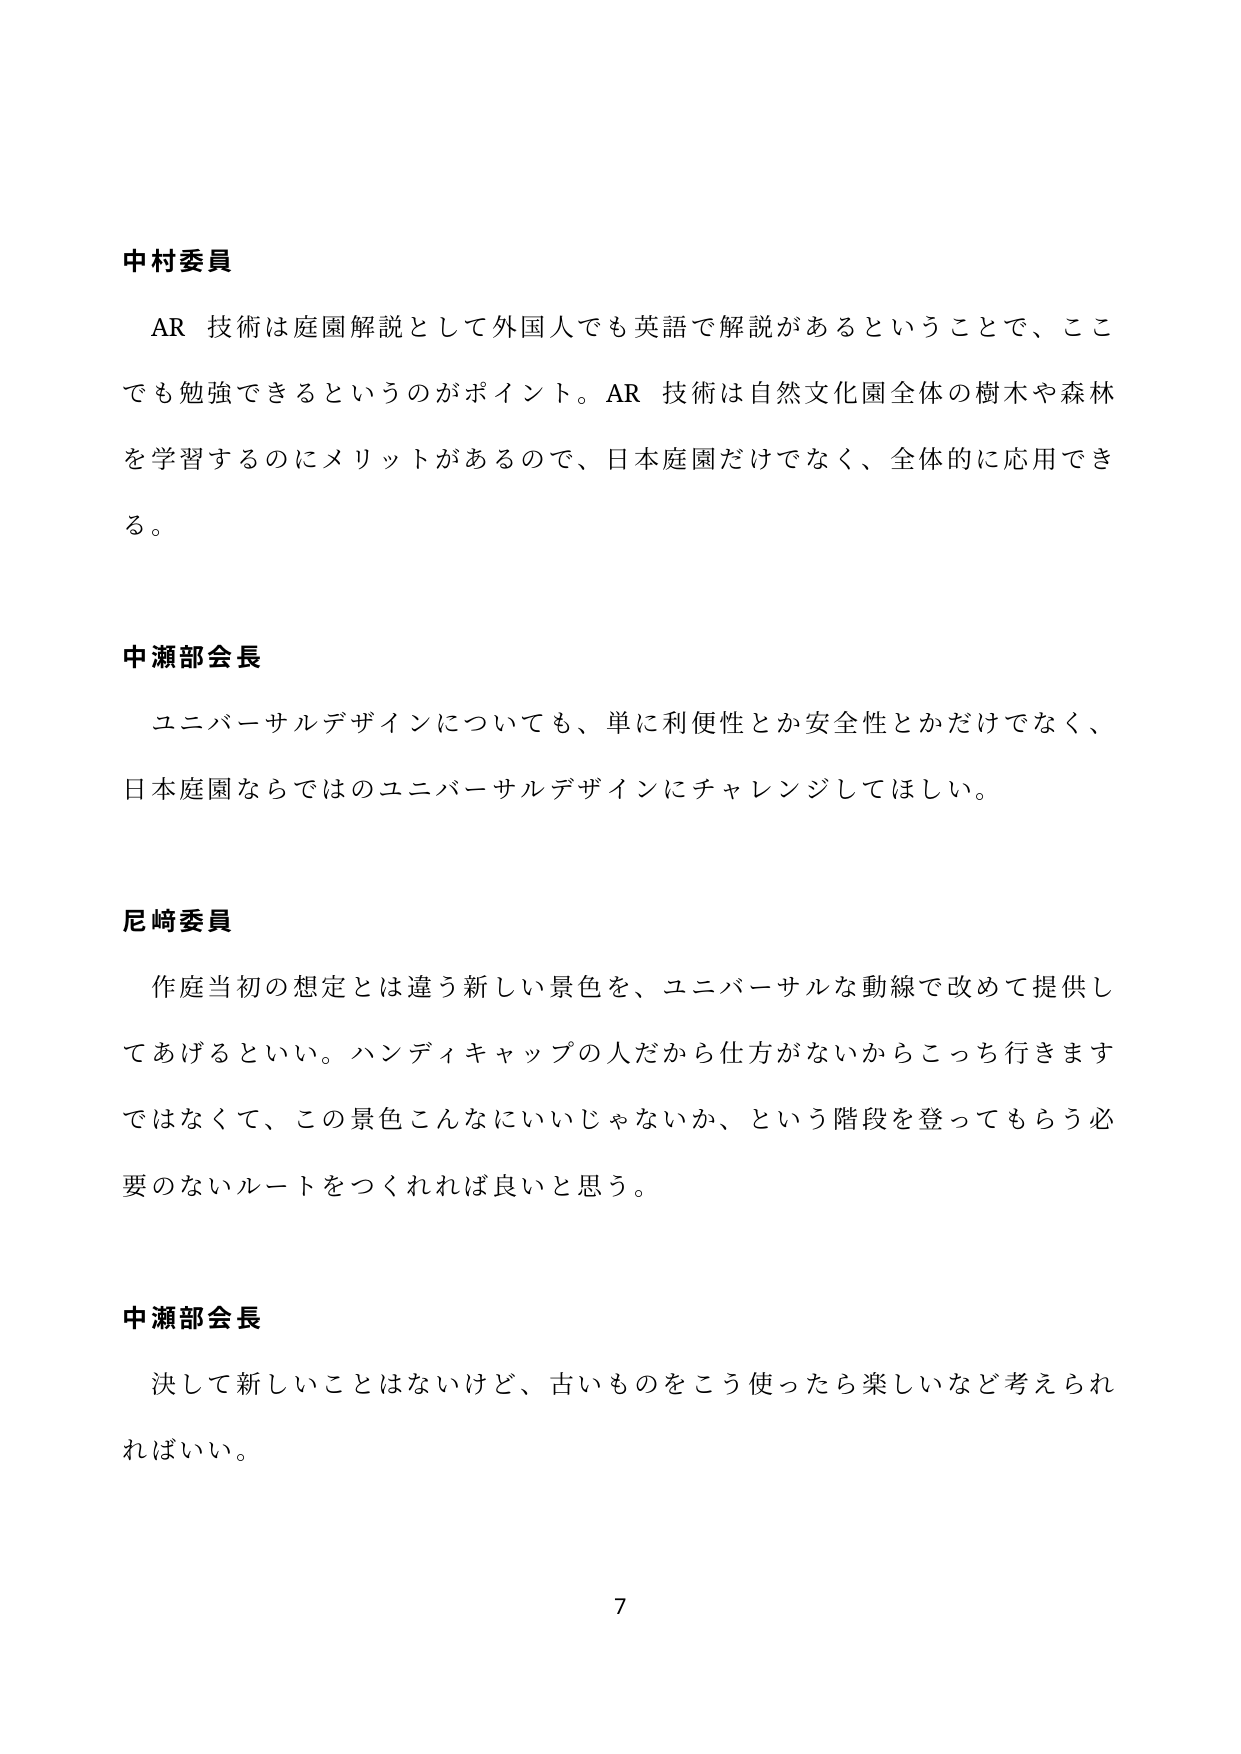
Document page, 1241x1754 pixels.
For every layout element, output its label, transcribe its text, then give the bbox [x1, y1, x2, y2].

text ユニバーサルデザインについても、単に利便性とか安全性とかだけでなく、日本庭園ならではのユニバーサルデザインにチャレンジしてほしい。 [122, 689, 1118, 821]
text 尼﨑委員 [122, 887, 1118, 953]
text 作庭当初の想定とは違う新しい景色を、ユニバーサルな動線で改めて提供してあげるといい。ハンディキャップの人だから仕方がないからこっち行きますではなくて、この景色こんなにいいじゃないか、という階段を登ってもらう必要のないルートをつくれれば良いと思う。 [122, 953, 1118, 1217]
text AR技術は庭園解説として外国人でも英語で解説があるということで、ここでも勉強できるというのがポイント。AR技術は自然文化園全体の樹木や森林を学習するのにメリットがあるので、日本庭園だけでなく、全体的に応用できる。 [122, 293, 1118, 557]
text 中村委員 [122, 227, 1118, 293]
text 決して新しいことはないけど、古いものをこう使ったら楽しいなど考えられればいい。 [122, 1349, 1118, 1481]
text 中瀬部会長 [122, 1283, 1118, 1349]
text 中瀬部会長 [122, 623, 1118, 689]
